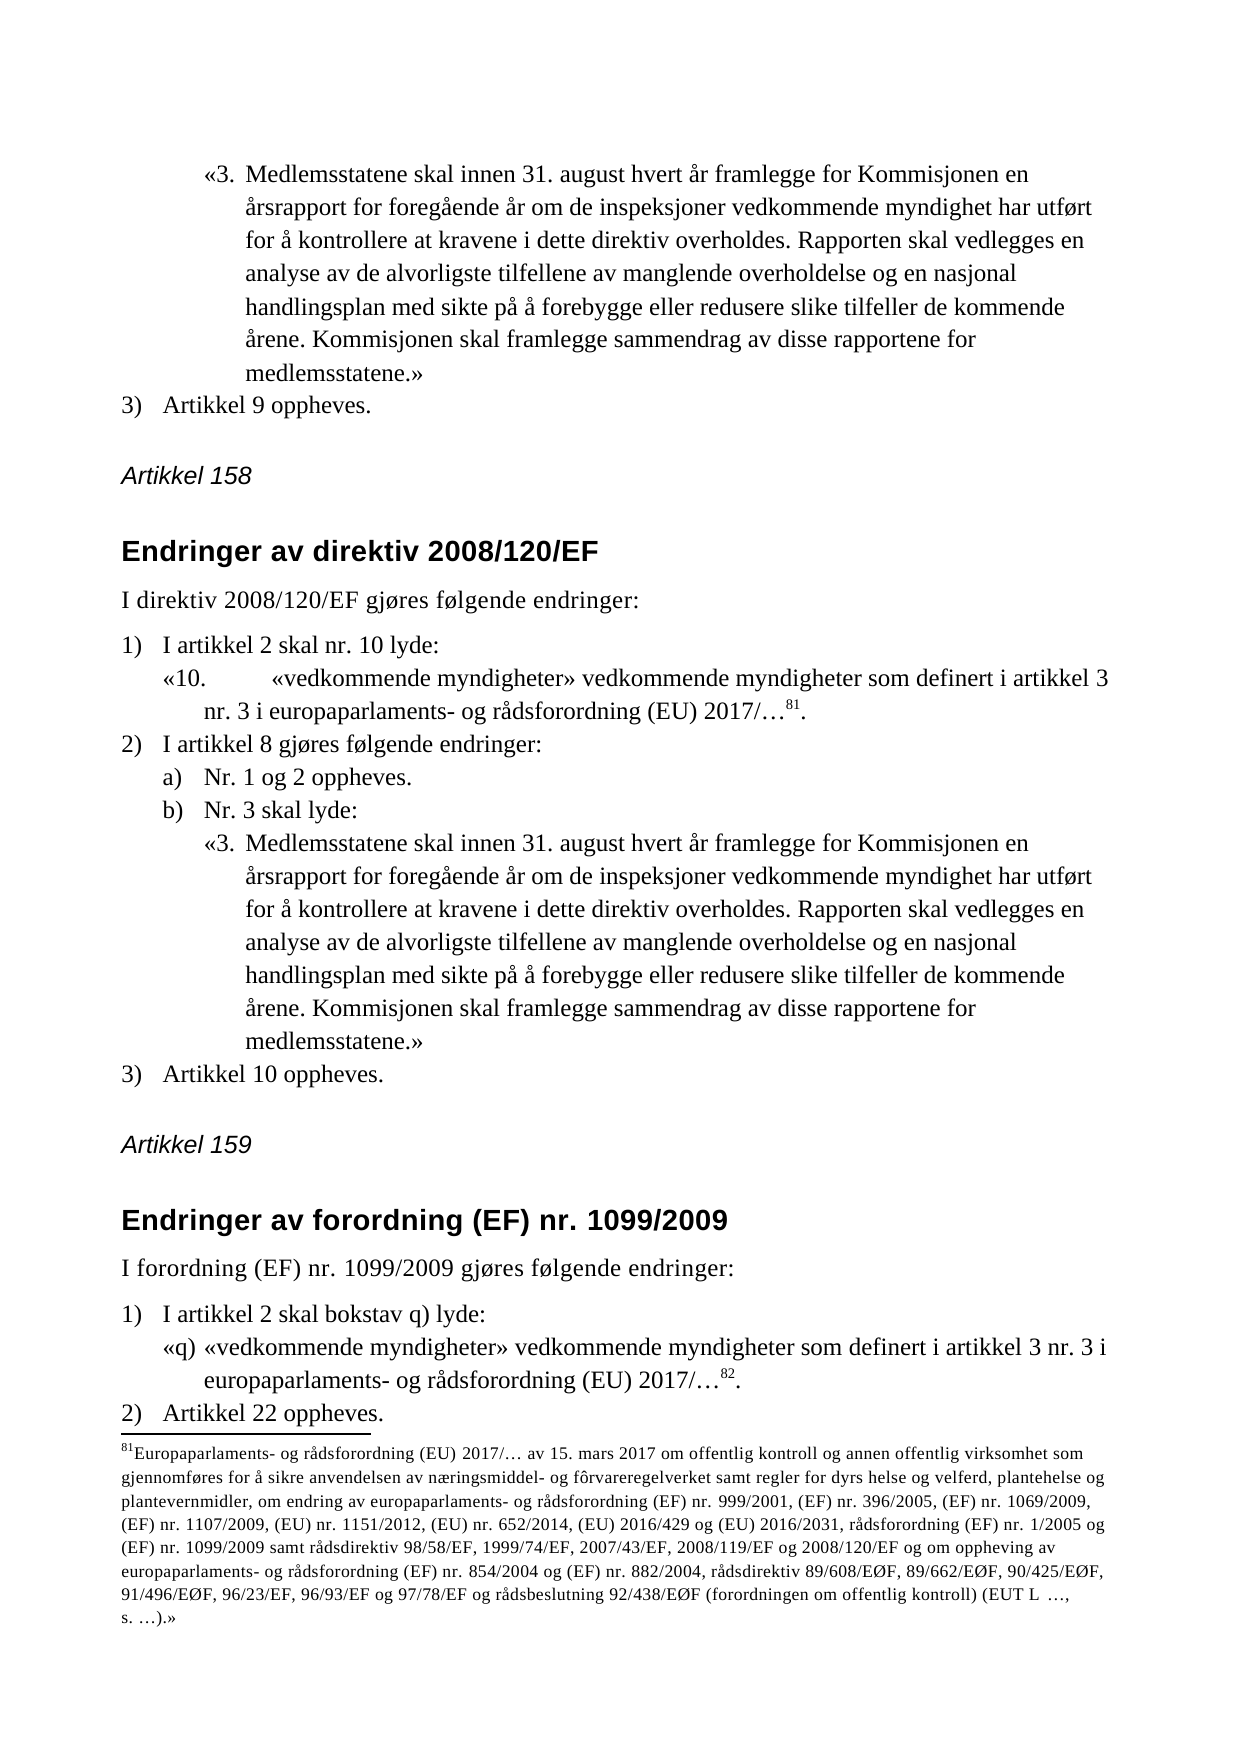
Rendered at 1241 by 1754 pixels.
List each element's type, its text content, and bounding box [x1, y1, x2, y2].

list b) Nr. 3 skal lyde: [162, 795, 1119, 824]
list «10. «vedkommende myndigheter» vedkommende myndigheter som definert i artikkel 3 nr. 3 i europaparlaments- og rådsforordning (EU) 2017/…. [162, 663, 1119, 725]
list 2) Artikkel 22 oppheves. [121, 1398, 1119, 1427]
list 1) I artikkel 2 skal bokstav q) lyde: [121, 1299, 1119, 1328]
text I direktiv 2008/120/EF gjøres følgende endringer: [121, 585, 1119, 613]
list 1) I artikkel 2 skal nr. 10 lyde: [121, 630, 1119, 659]
list 3) Artikkel 9 oppheves. [121, 391, 1119, 419]
list «3. Medlemsstatene skal innen 31. august hvert år framlegge for Kommisjonen en årsrapport for foregående år om de inspeksjoner vedkommende myndighet har utført for å kontrollere at kravene i dette direktiv overholdes. Rapporten skal vedlegges en analyse av de alvorligste tilfellene av manglende overholdelse og en nasjonal handlingsplan med sikte på å forebygge eller redusere slike tilfeller de kommende årene. Kommisjonen skal framlegge sammendrag av disse rapportene for medlemsstatene.» [204, 159, 1119, 386]
list 3) Artikkel 10 oppheves. [121, 1059, 1119, 1088]
list a) Nr. 1 og 2 oppheves. [162, 762, 1119, 791]
text Artikkel 158 [121, 461, 1119, 490]
subtitle Endringer av forordning (EF) nr. 1099/2009 [121, 1202, 1119, 1236]
text Artikkel 159 [121, 1130, 1119, 1159]
subtitle Endringer av direktiv 2008/120/EF [121, 534, 1119, 567]
text I forordning (EF) nr. 1099/2009 gjøres følgende endringer: [121, 1253, 1119, 1282]
list 2) I artikkel 8 gjøres følgende endringer: [121, 729, 1119, 758]
list «q) «vedkommende myndigheter» vedkommende myndigheter som definert i artikkel 3 nr. 3 i europaparlaments- og rådsforordning (EU) 2017/…. [162, 1332, 1119, 1394]
list «3. Medlemsstatene skal innen 31. august hvert år framlegge for Kommisjonen en årsrapport for foregående år om de inspeksjoner vedkommende myndighet har utført for å kontrollere at kravene i dette direktiv overholdes. Rapporten skal vedlegges en analyse av de alvorligste tilfellene av manglende overholdelse og en nasjonal handlingsplan med sikte på å forebygge eller redusere slike tilfeller de kommende årene. Kommisjonen skal framlegge sammendrag av disse rapportene for medlemsstatene.» [204, 828, 1119, 1055]
